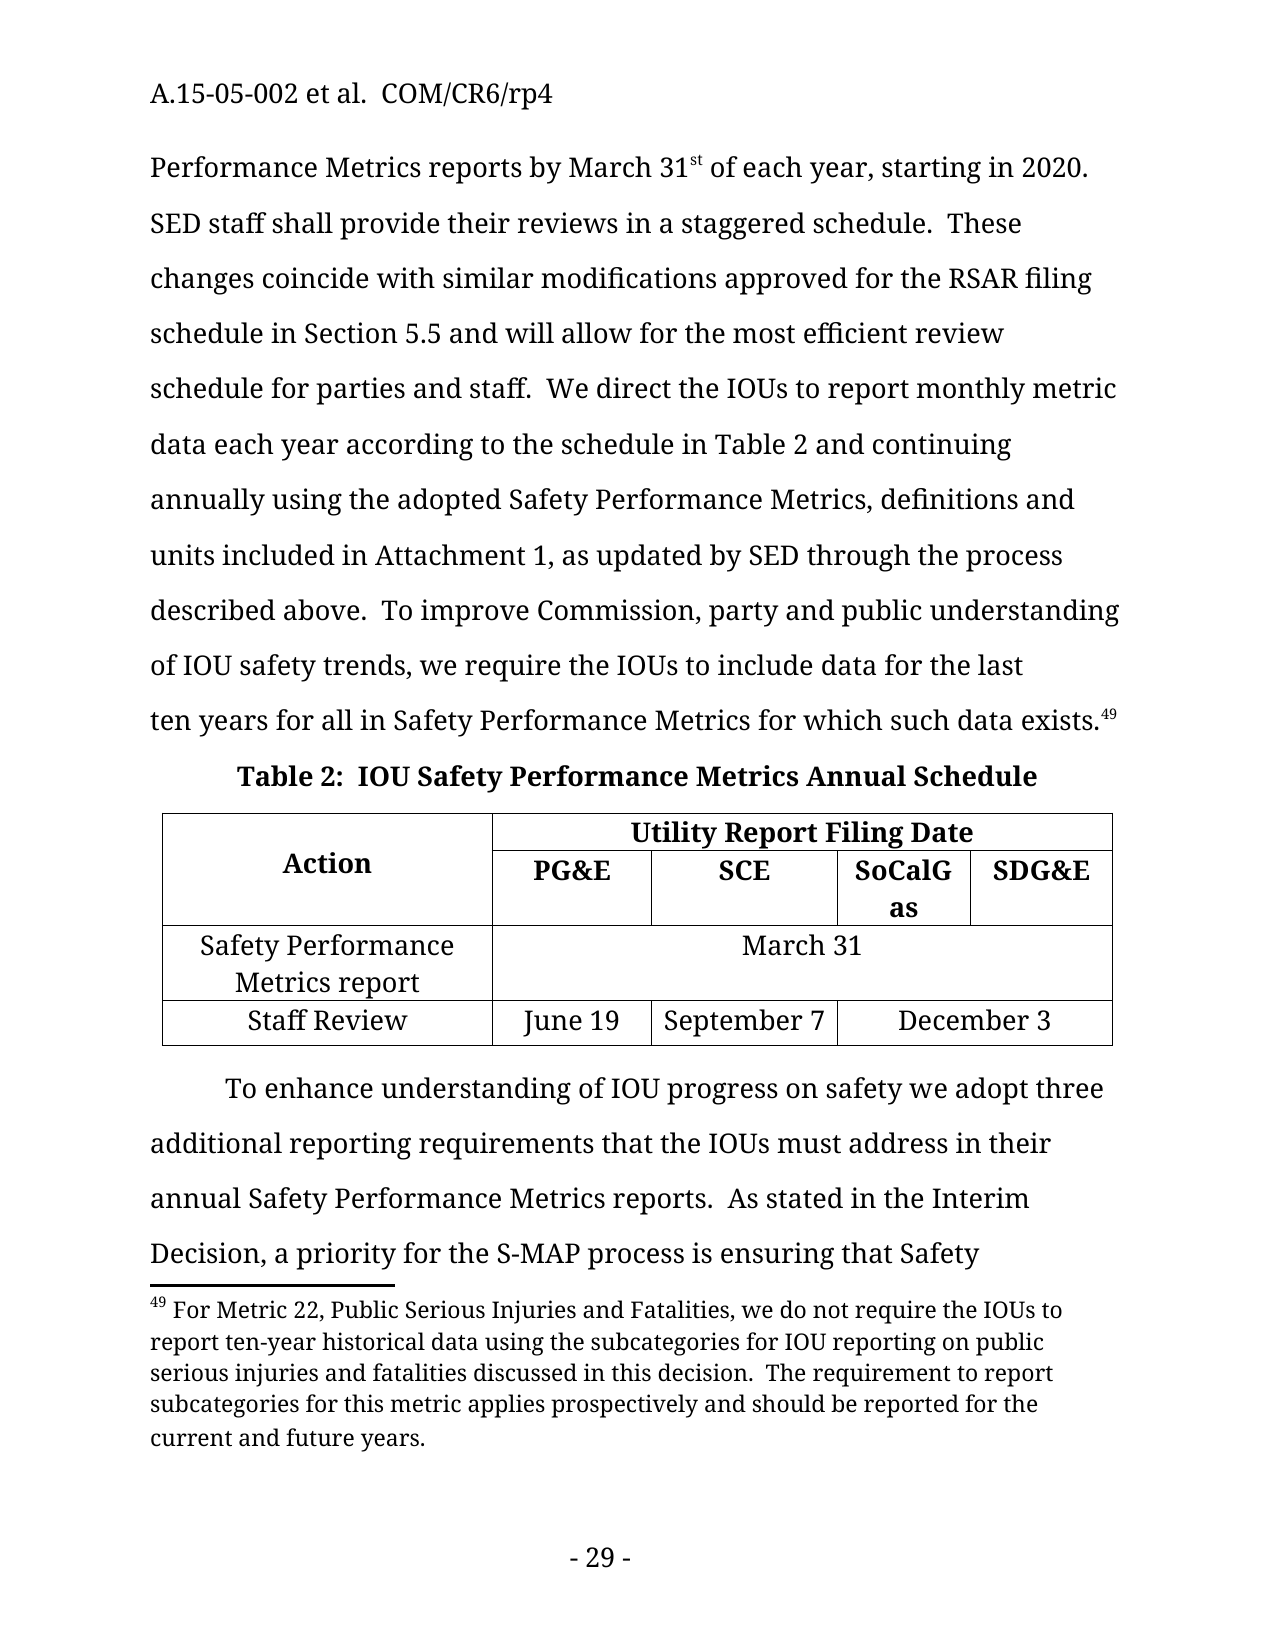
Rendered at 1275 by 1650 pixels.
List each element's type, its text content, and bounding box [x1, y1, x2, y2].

table_header Action [163, 814, 492, 925]
table_cell March 31 [493, 926, 1112, 1000]
table_cell SCE [652, 851, 837, 925]
table_cell PG&E [493, 851, 651, 925]
table_cell SoCalGas [838, 851, 970, 925]
text Table 2: IOU Safety Performance Metrics Annual Schedule [150, 757, 1125, 794]
table_cell SDG&E [971, 851, 1112, 925]
table_cell June 19 [493, 1001, 651, 1045]
table_cell Staff Review [163, 1001, 492, 1045]
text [150, 1069, 1125, 1272]
table_cell Safety Performance Metrics report [163, 926, 492, 1000]
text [150, 149, 1125, 739]
table_cell September 7 [652, 1001, 837, 1045]
table_header Utility Report Filing Date [493, 814, 1112, 850]
table_cell December 3 [838, 1001, 1112, 1045]
